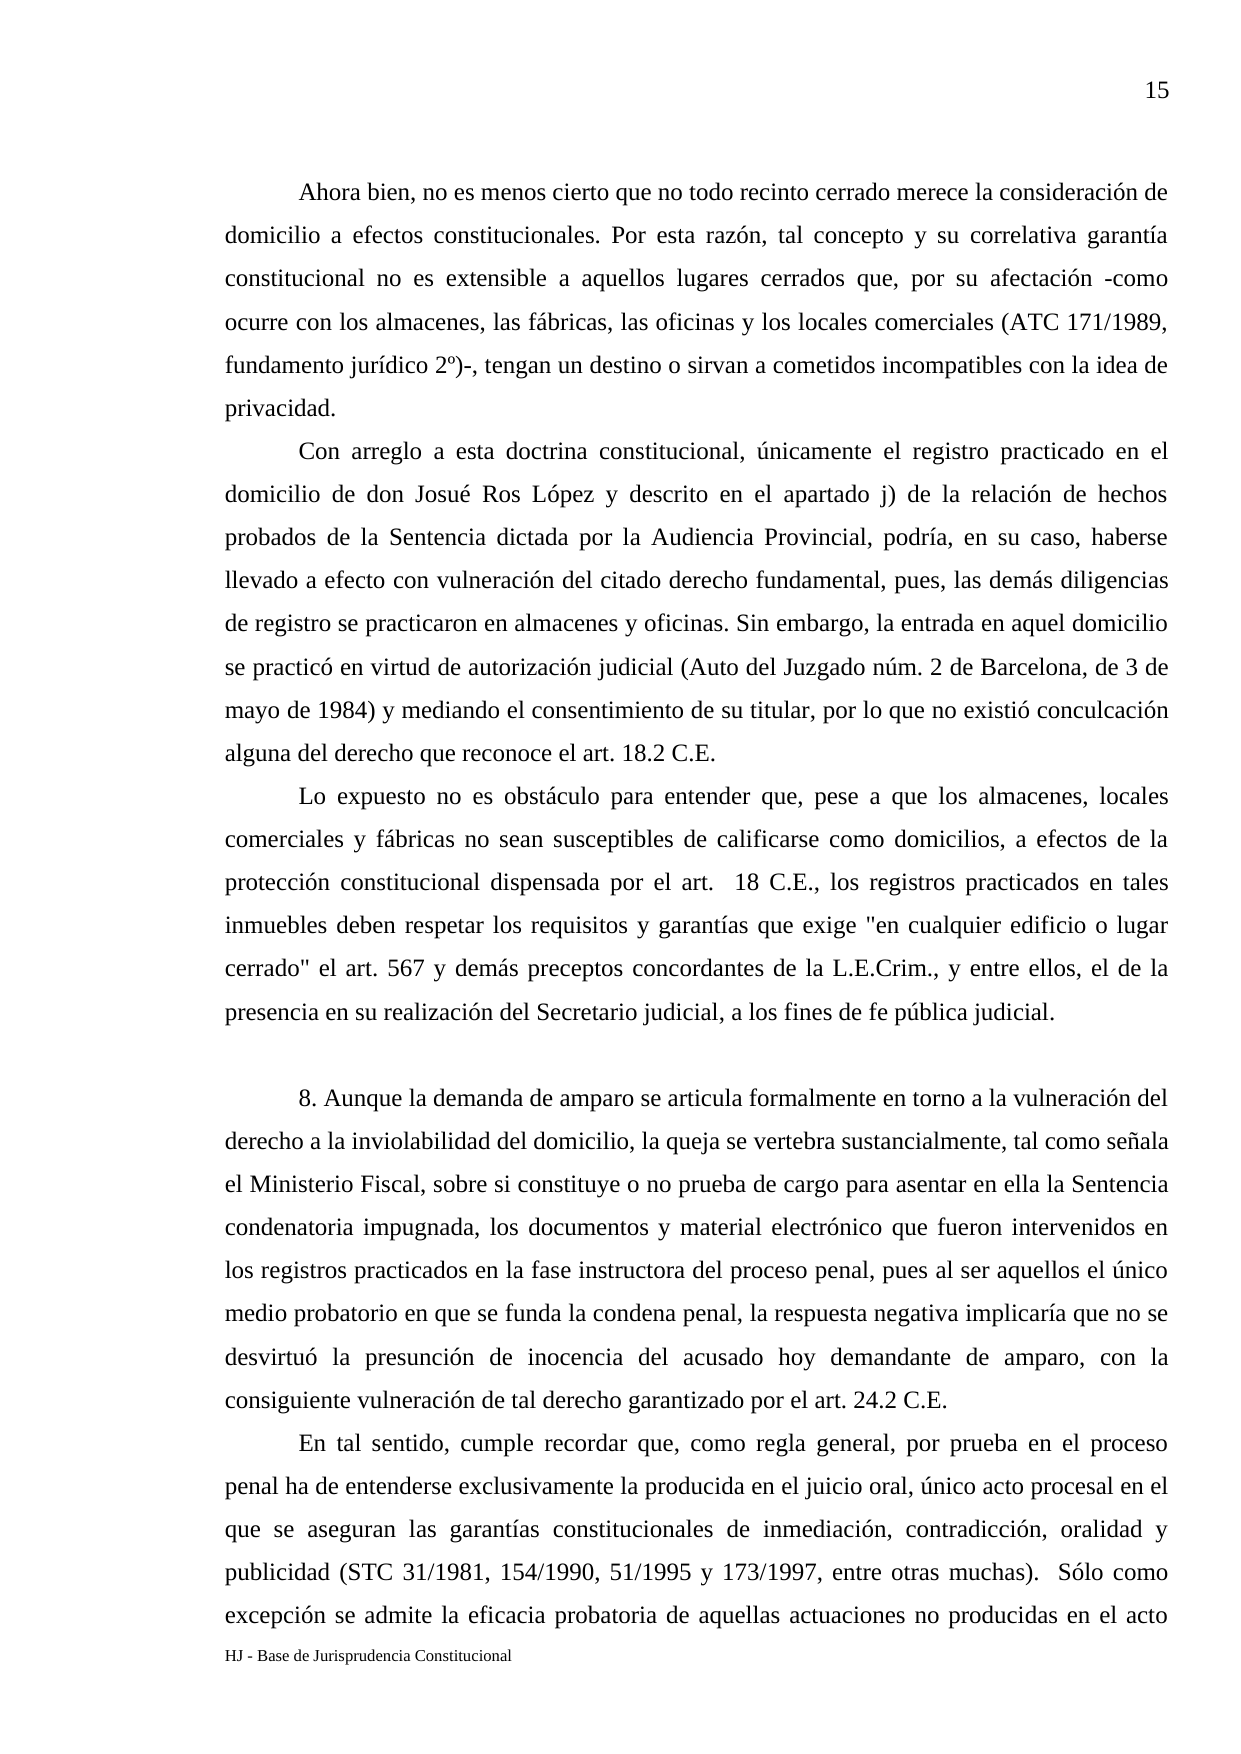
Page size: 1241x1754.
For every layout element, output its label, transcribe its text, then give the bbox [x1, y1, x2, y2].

text 8. Aunque la demanda de amparo se articula formalmente en torno a la vulneración del derecho a la inviolabilidad del domicilio, la queja se vertebra sustancialmente, tal como señala el Ministerio Fiscal, sobre si constituye o no prueba de cargo para asentar en ella la Sentencia condenatoria impugnada, los documentos y material electrónico que fueron intervenidos en los registros practicados en la fase instructora del proceso penal, pues al ser aquellos el único medio probatorio en que se funda la condena penal, la respuesta negativa implicaría que no se desvirtuó la presunción de inocencia del acusado hoy demandante de amparo, con la consiguiente vulneración de tal derecho garantizado por el art. 24.2 C.E. [224, 1083, 1169, 1413]
text Ahora bien, no es menos cierto que no todo recinto cerrado merece la consideración de domicilio a efectos constitucionales. Por esta razón, tal concepto y su correlativa garantía constitucional no es extensible a aquellos lugares cerrados que, por su afectación -como ocurre con los almacenes, las fábricas, las oficinas y los locales comerciales (ATC 171/1989, fundamento jurídico 2º)-, tengan un destino o sirvan a cometidos incompatibles con la idea de privacidad. [224, 177, 1169, 422]
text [224, 1428, 1169, 1629]
text Lo expuesto no es obstáculo para entender que, pese a que los almacenes, locales comerciales y fábricas no sean susceptibles de calificarse como domicilios, a efectos de la protección constitucional dispensada por el art. 18 C.E., los registros practicados en tales inmuebles deben respetar los requisitos y garantías que exige "en cualquier edificio o lugar cerrado" el art. 567 y demás preceptos concordantes de la L.E.Crim., y entre ellos, el de la presencia en su realización del Secretario judicial, a los fines de fe pública judicial. [224, 781, 1169, 1025]
text Con arreglo a esta doctrina constitucional, únicamente el registro practicado en el domicilio de don Josué Ros López y descrito en el apartado j) de la relación de hechos probados de la Sentencia dictada por la Audiencia Provincial, podría, en su caso, haberse llevado a efecto con vulneración del citado derecho fundamental, pues, las demás diligencias de registro se practicaron en almacenes y oficinas. Sin embargo, la entrada en aquel domicilio se practicó en virtud de autorización judicial (Auto del Juzgado núm. 2 de Barcelona, de 3 de mayo de 1984) y mediando el consentimiento de su titular, por lo que no existió conculcación alguna del derecho que reconoce el art. 18.2 C.E. [224, 436, 1169, 767]
